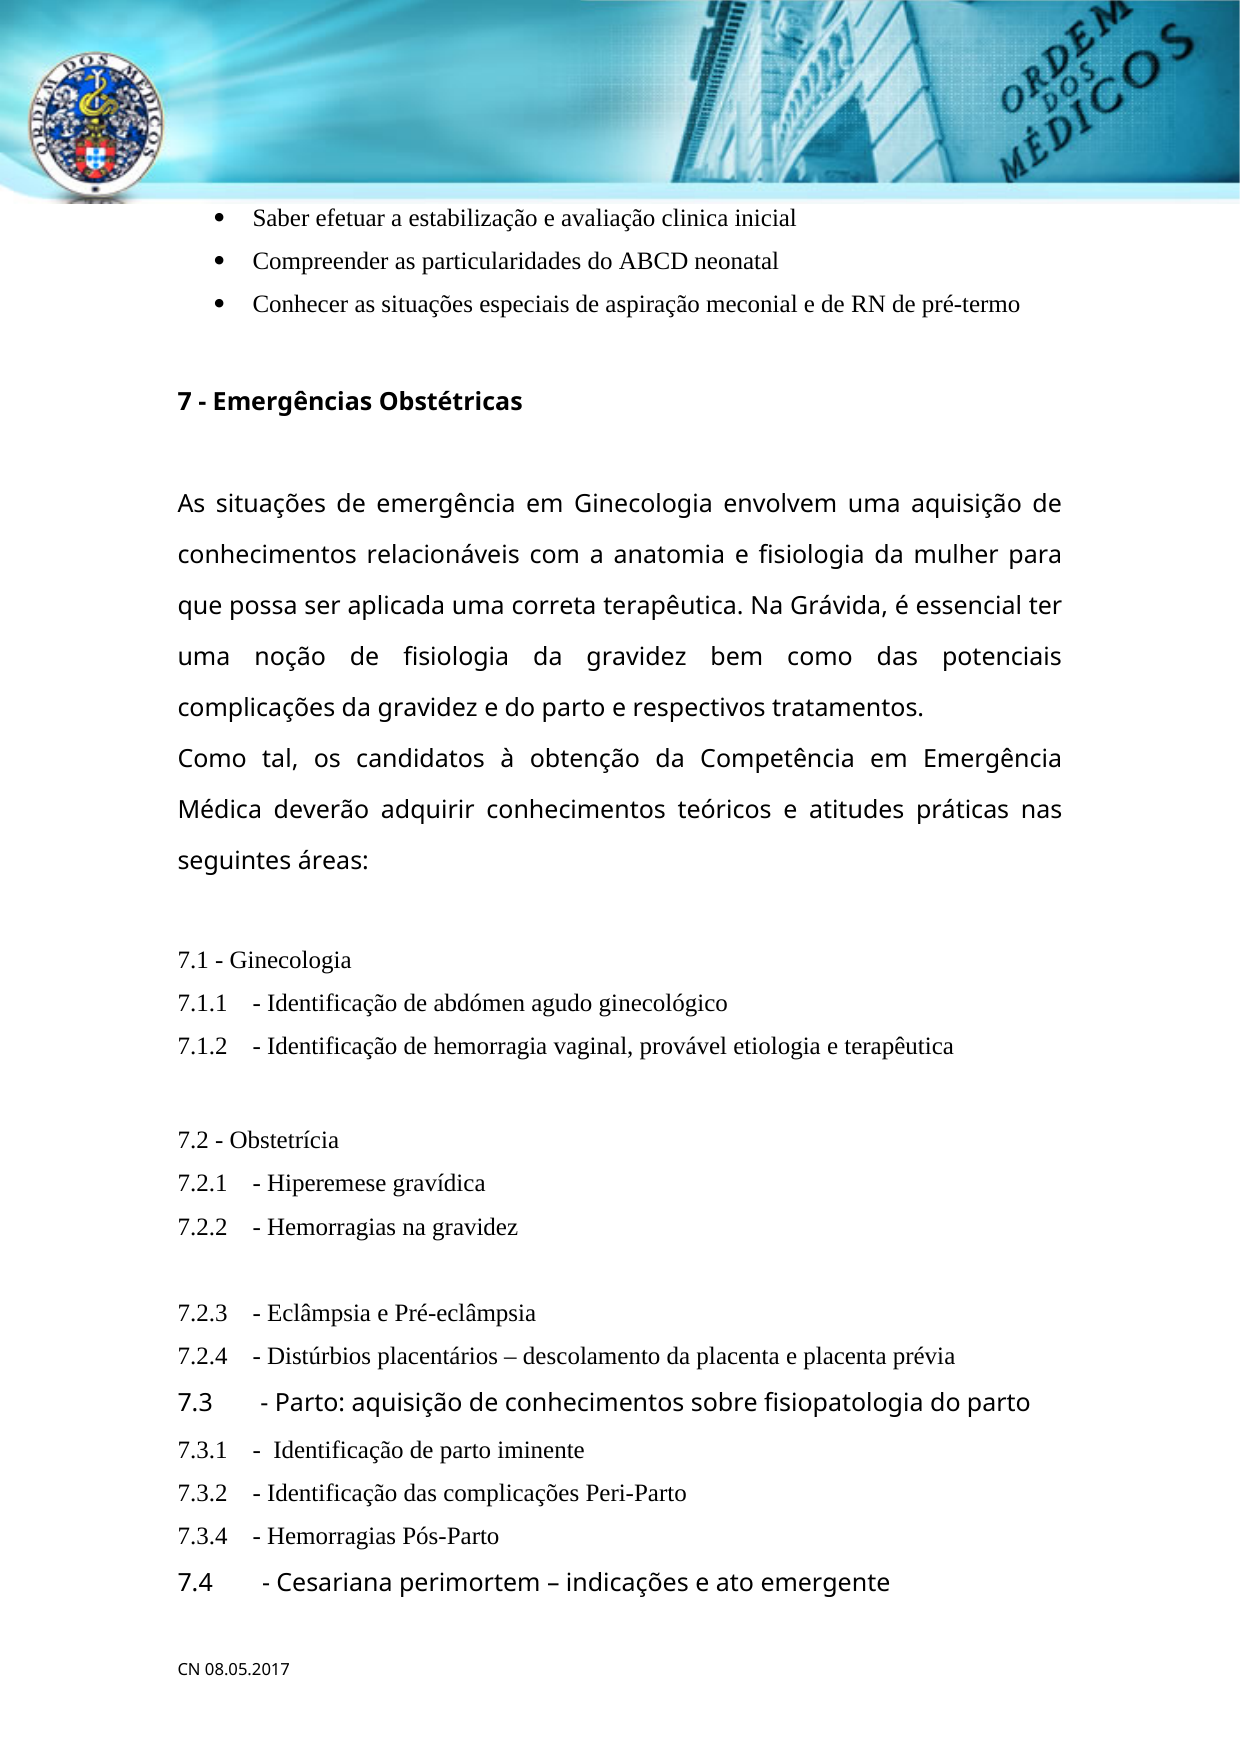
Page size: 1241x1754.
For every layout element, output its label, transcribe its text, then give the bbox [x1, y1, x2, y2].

text 7 - Emergências Obstétricas [177, 383, 1063, 418]
picture [0, 0, 1240, 204]
text As situações de emergência em Ginecologia envolvem uma aquisição de conhecimentos relacionáveis com a anatomia e fisiologia da mulher para que possa ser aplicada uma correta terapêutica. Na Grávida, é essencial ter uma noção de fisiologia da gravidez bem como das potenciais complicações da gravidez e do parto e respectivos tratamentos. [177, 486, 1063, 724]
list - Hiperemese gravídica [177, 1168, 1063, 1197]
list - Parto: aquisição de conhecimentos sobre fisiopatologia do parto [177, 1384, 1063, 1418]
text Como tal, os candidatos à obtenção da Competência em Emergência Médica deverão adquirir conhecimentos teóricos e atitudes práticas nas seguintes áreas: [177, 741, 1063, 877]
list - Ginecologia [177, 945, 1063, 974]
list Compreender as particularidades do ABCD neonatal [215, 246, 1063, 275]
list - Identificação de hemorragia vaginal, provável etiologia e terapêutica [177, 1031, 1063, 1060]
list - Eclâmpsia e Pré-eclâmpsia [177, 1298, 1063, 1327]
list - Hemorragias na gravidez [177, 1212, 1063, 1240]
list Saber efetuar a estabilização e avaliação clinica inicial [215, 204, 1063, 232]
list - Identificação de abdómen agudo ginecológico [177, 988, 1063, 1017]
list - Distúrbios placentários – descolamento da placenta e placenta prévia [177, 1341, 1063, 1370]
list - Cesariana perimortem – indicações e ato emergente [177, 1564, 1063, 1599]
list - Hemorragias Pós-Parto [177, 1521, 1063, 1550]
list - Identificação de parto iminente [177, 1435, 1063, 1464]
list - Obstetrícia [177, 1125, 1063, 1154]
list - Identificação das complicações Peri-Parto [177, 1478, 1063, 1507]
list Conhecer as situações especiais de aspiração meconial e de RN de pré-termo [215, 289, 1063, 318]
